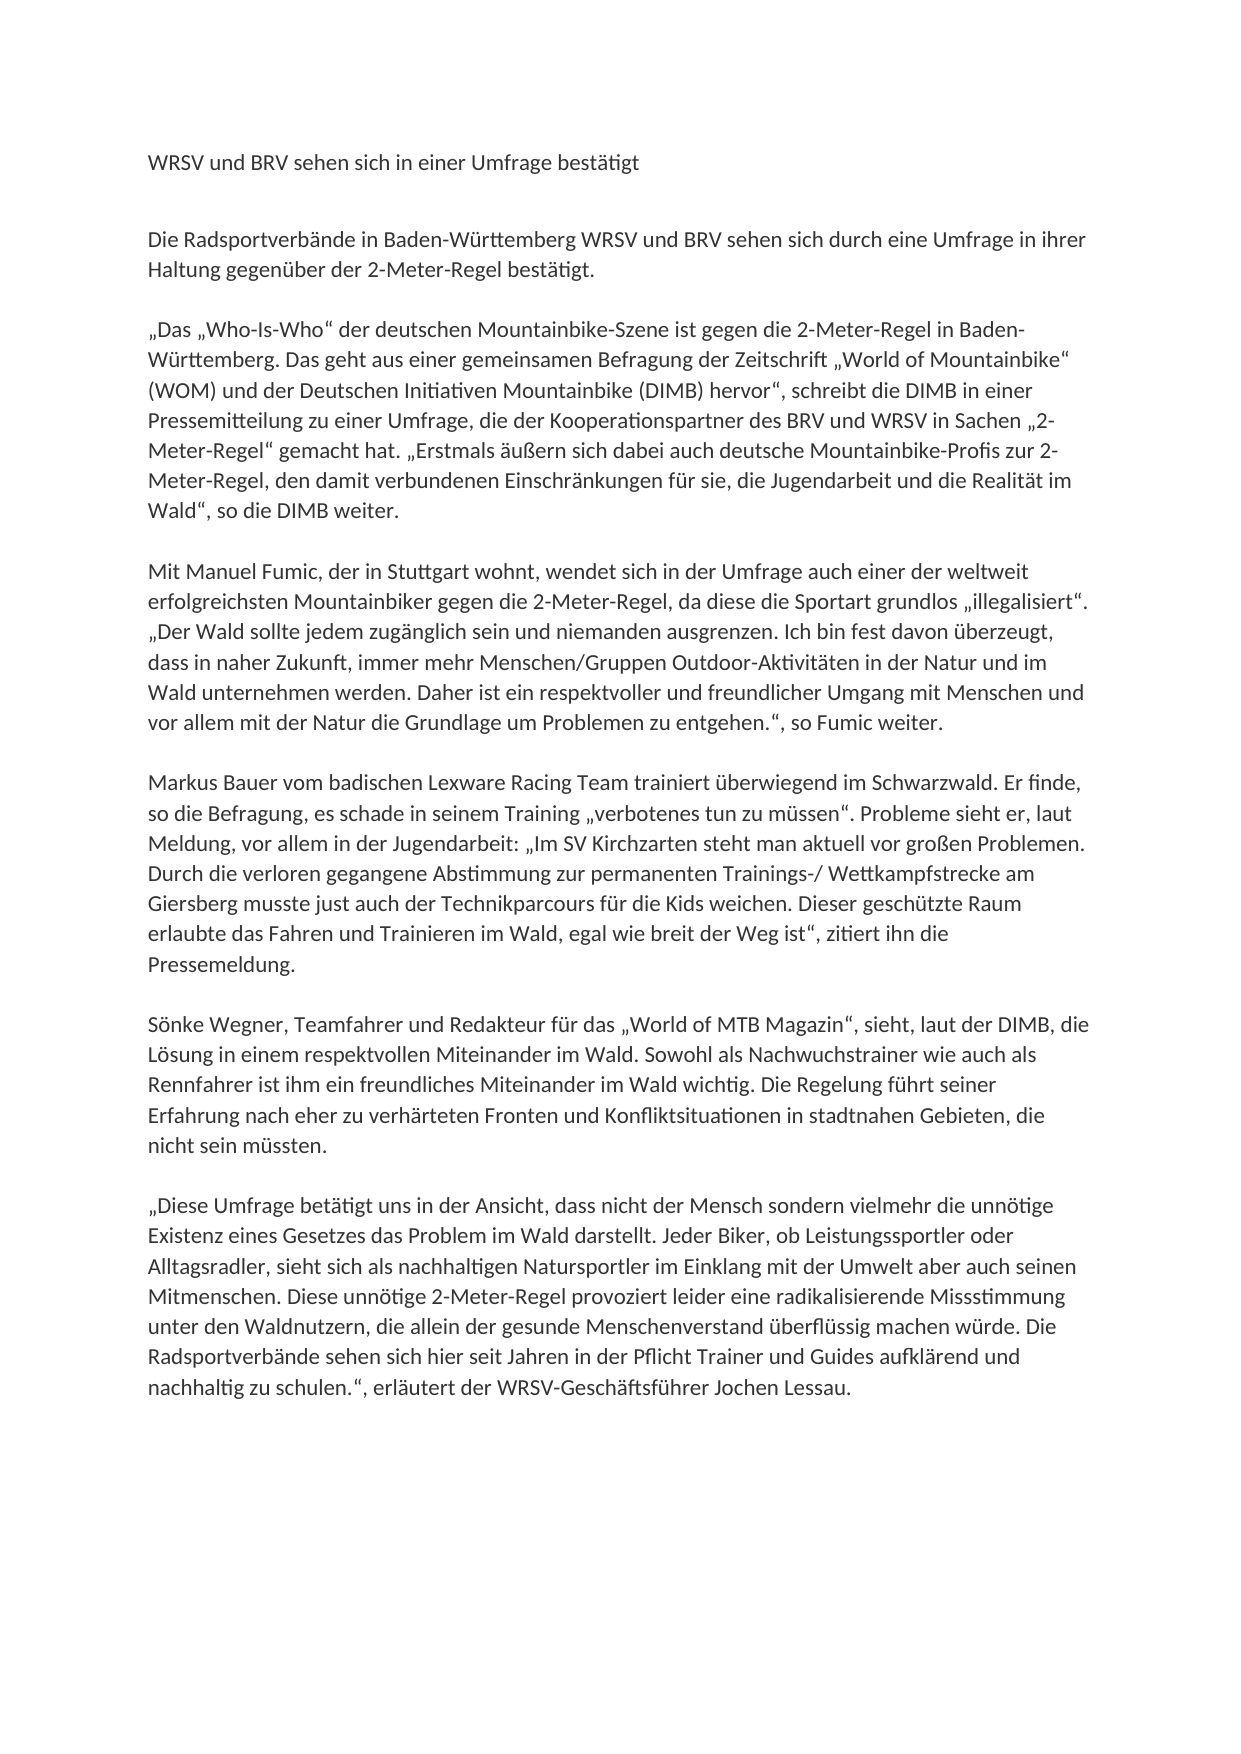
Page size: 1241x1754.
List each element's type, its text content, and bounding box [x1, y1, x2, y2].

text WRSV und BRV sehen sich in einer Umfrage bestätigt [148, 148, 1093, 176]
text Die Radsportverbände in Baden-Württemberg WRSV und BRV sehen sich durch eine Umfrage in ihrer Haltung gegenüber der 2-Meter-Regel bestätigt. „Das „Who-Is-Who“ der deutschen Mountainbike-Szene ist gegen die 2-Meter-Regel in Baden-Württemberg. Das geht aus einer gemeinsamen Befragung der Zeitschrift „World of Mountainbike“ (WOM) und der Deutschen Initiativen Mountainbike (DIMB) hervor“, schreibt die DIMB in einer Pressemitteilung zu einer Umfrage, die der Kooperationspartner des BRV und WRSV in Sachen „2-Meter-Regel“ gemacht hat. „Erstmals äußern sich dabei auch deutsche Mountainbike-Profis zur 2-Meter-Regel, den damit verbundenen Einschränkungen für sie, die Jugendarbeit und die Realität im Wald“, so die DIMB weiter. Mit Manuel Fumic, der in Stuttgart wohnt, wendet sich in der Umfrage auch einer der weltweit erfolgreichsten Mountainbiker gegen die 2-Meter-Regel, da diese die Sportart grundlos „illegalisiert“. „Der Wald sollte jedem zugänglich sein und niemanden ausgrenzen. Ich bin fest davon überzeugt, dass in naher Zukunft, immer mehr Menschen/Gruppen Outdoor-Aktivitäten in der Natur und im Wald unternehmen werden. Daher ist ein respektvoller und freundlicher Umgang mit Menschen und vor allem mit der Natur die Grundlage um Problemen zu entgehen.“, so Fumic weiter. Markus Bauer vom badischen Lexware Racing Team trainiert überwiegend im Schwarzwald. Er finde, so die Befragung, es schade in seinem Training „verbotenes tun zu müssen“. Probleme sieht er, laut Meldung, vor allem in der Jugendarbeit: „Im SV Kirchzarten steht man aktuell vor großen Problemen. Durch die verloren gegangene Abstimmung zur permanenten Trainings-/ Wettkampfstrecke am Giersberg musste just auch der Technikparcours für die Kids weichen. Dieser geschützte Raum erlaubte das Fahren und Trainieren im Wald, egal wie breit der Weg ist“, zitiert ihn die Pressemeldung. Sönke Wegner, Teamfahrer und Redakteur für das „World of MTB Magazin“, sieht, laut der DIMB, die Lösung in einem respektvollen Miteinander im Wald. Sowohl als Nachwuchstrainer wie auch als Rennfahrer ist ihm ein freundliches Miteinander im Wald wichtig. Die Regelung führt seiner Erfahrung nach eher zu verhärteten Fronten und Konfliktsituationen in stadtnahen Gebieten, die nicht sein müssten. „Diese Umfrage betätigt uns in der Ansicht, dass nicht der Mensch sondern vielmehr die unnötige Existenz eines Gesetzes das Problem im Wald darstellt. Jeder Biker, ob Leistungssportler oder Alltagsradler, sieht sich als nachhaltigen Natursportler im Einklang mit der Umwelt aber auch seinen Mitmenschen. Diese unnötige 2-Meter-Regel provoziert leider eine radikalisierende Missstimmung unter den Waldnutzern, die allein der gesunde Menschenverstand überflüssig machen würde. Die Radsportverbände sehen sich hier seit Jahren in der Pflicht Trainer und Guides aufklärend und nachhaltig zu schulen.“, erläutert der WRSV-Geschäftsführer Jochen Lessau. [148, 194, 1093, 1401]
